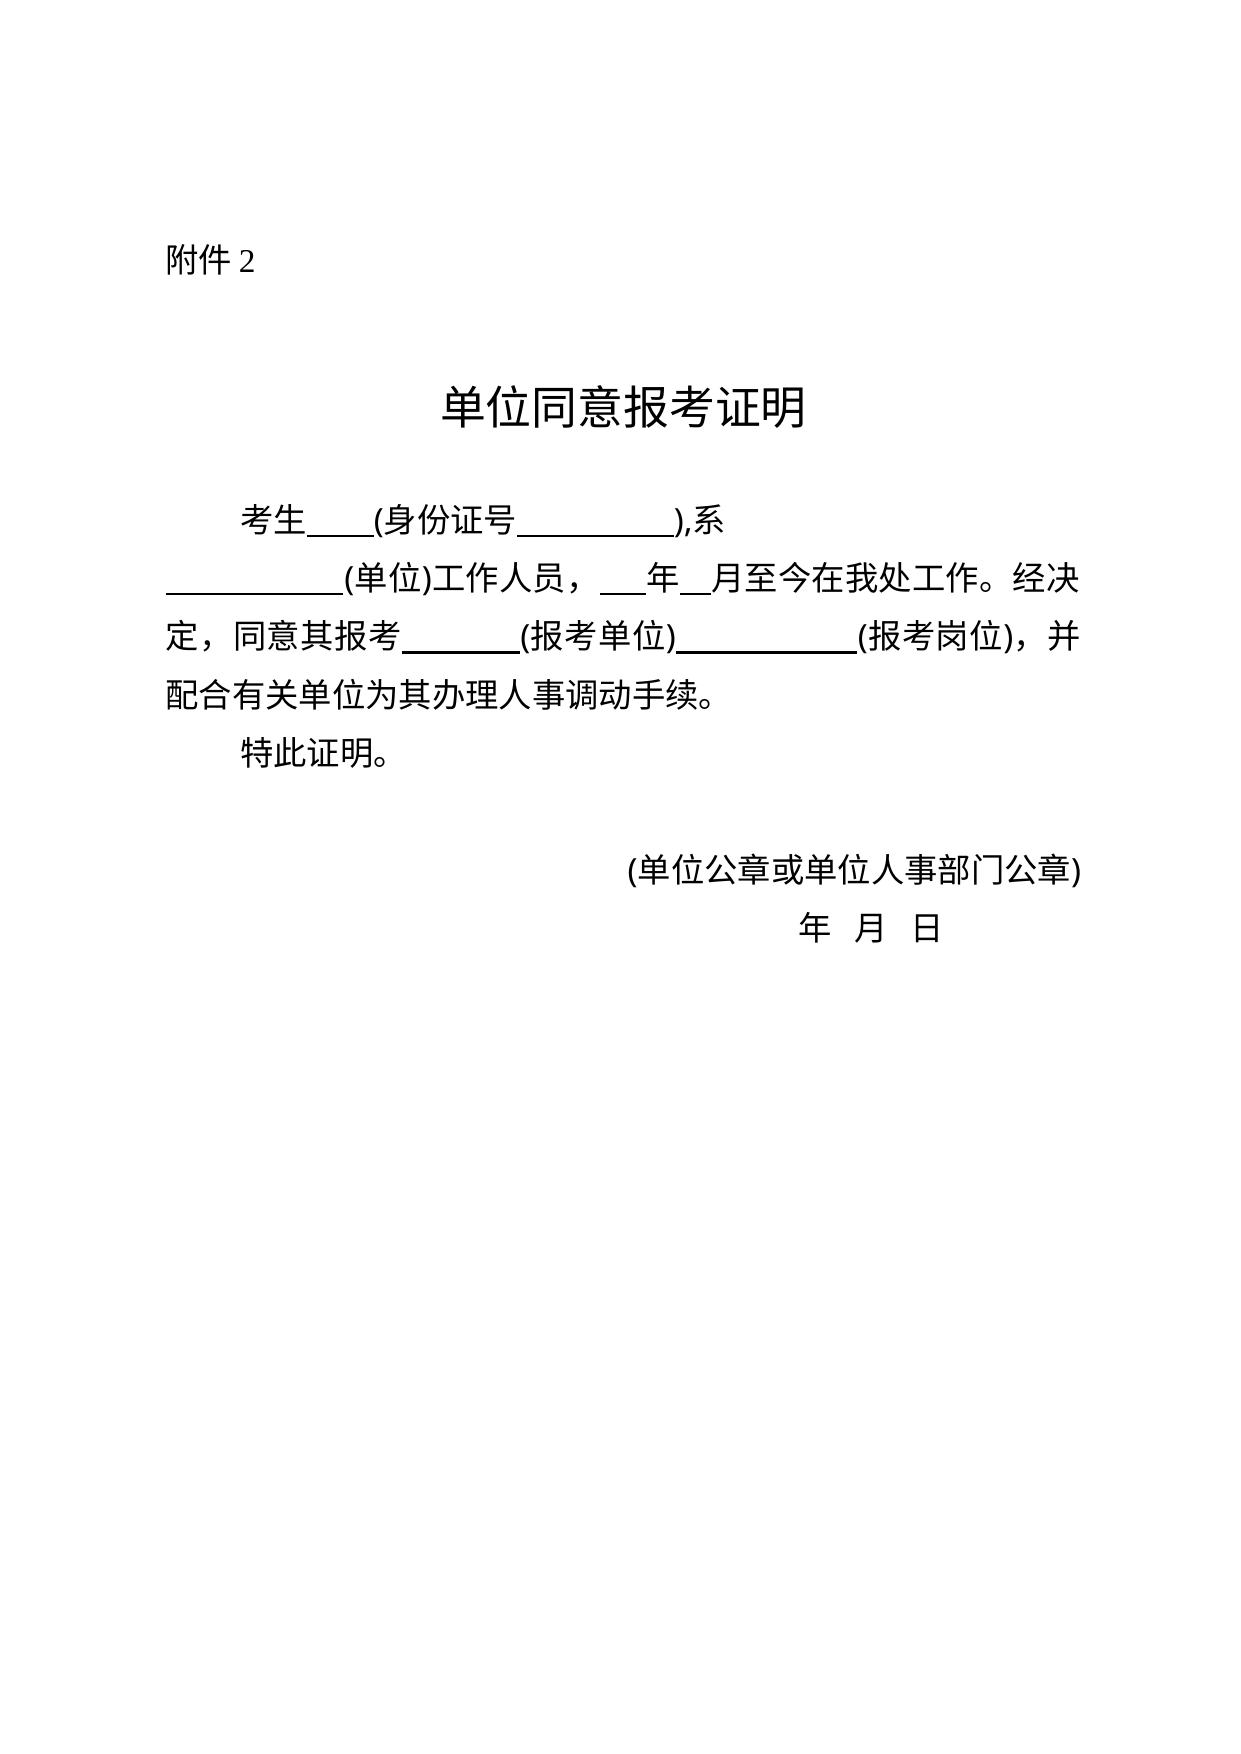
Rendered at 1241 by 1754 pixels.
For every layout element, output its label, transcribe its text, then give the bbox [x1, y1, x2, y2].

text 附件2 [165, 225, 1081, 290]
text 特此证明。 [165, 719, 1081, 777]
text (单位)工作人员， 年 月至今在我处工作。经决定，同意其报考 (报考单位) (报考岗位)，并配合有关单位为其办理人事调动手续。 [165, 544, 1081, 719]
text 单位同意报考证明 [165, 355, 1081, 453]
text (单位公章或单位人事部门公章) [165, 835, 1081, 894]
text 考生 (身份证号 ),系 [165, 485, 1081, 544]
text 年 月 日 [165, 894, 1081, 959]
